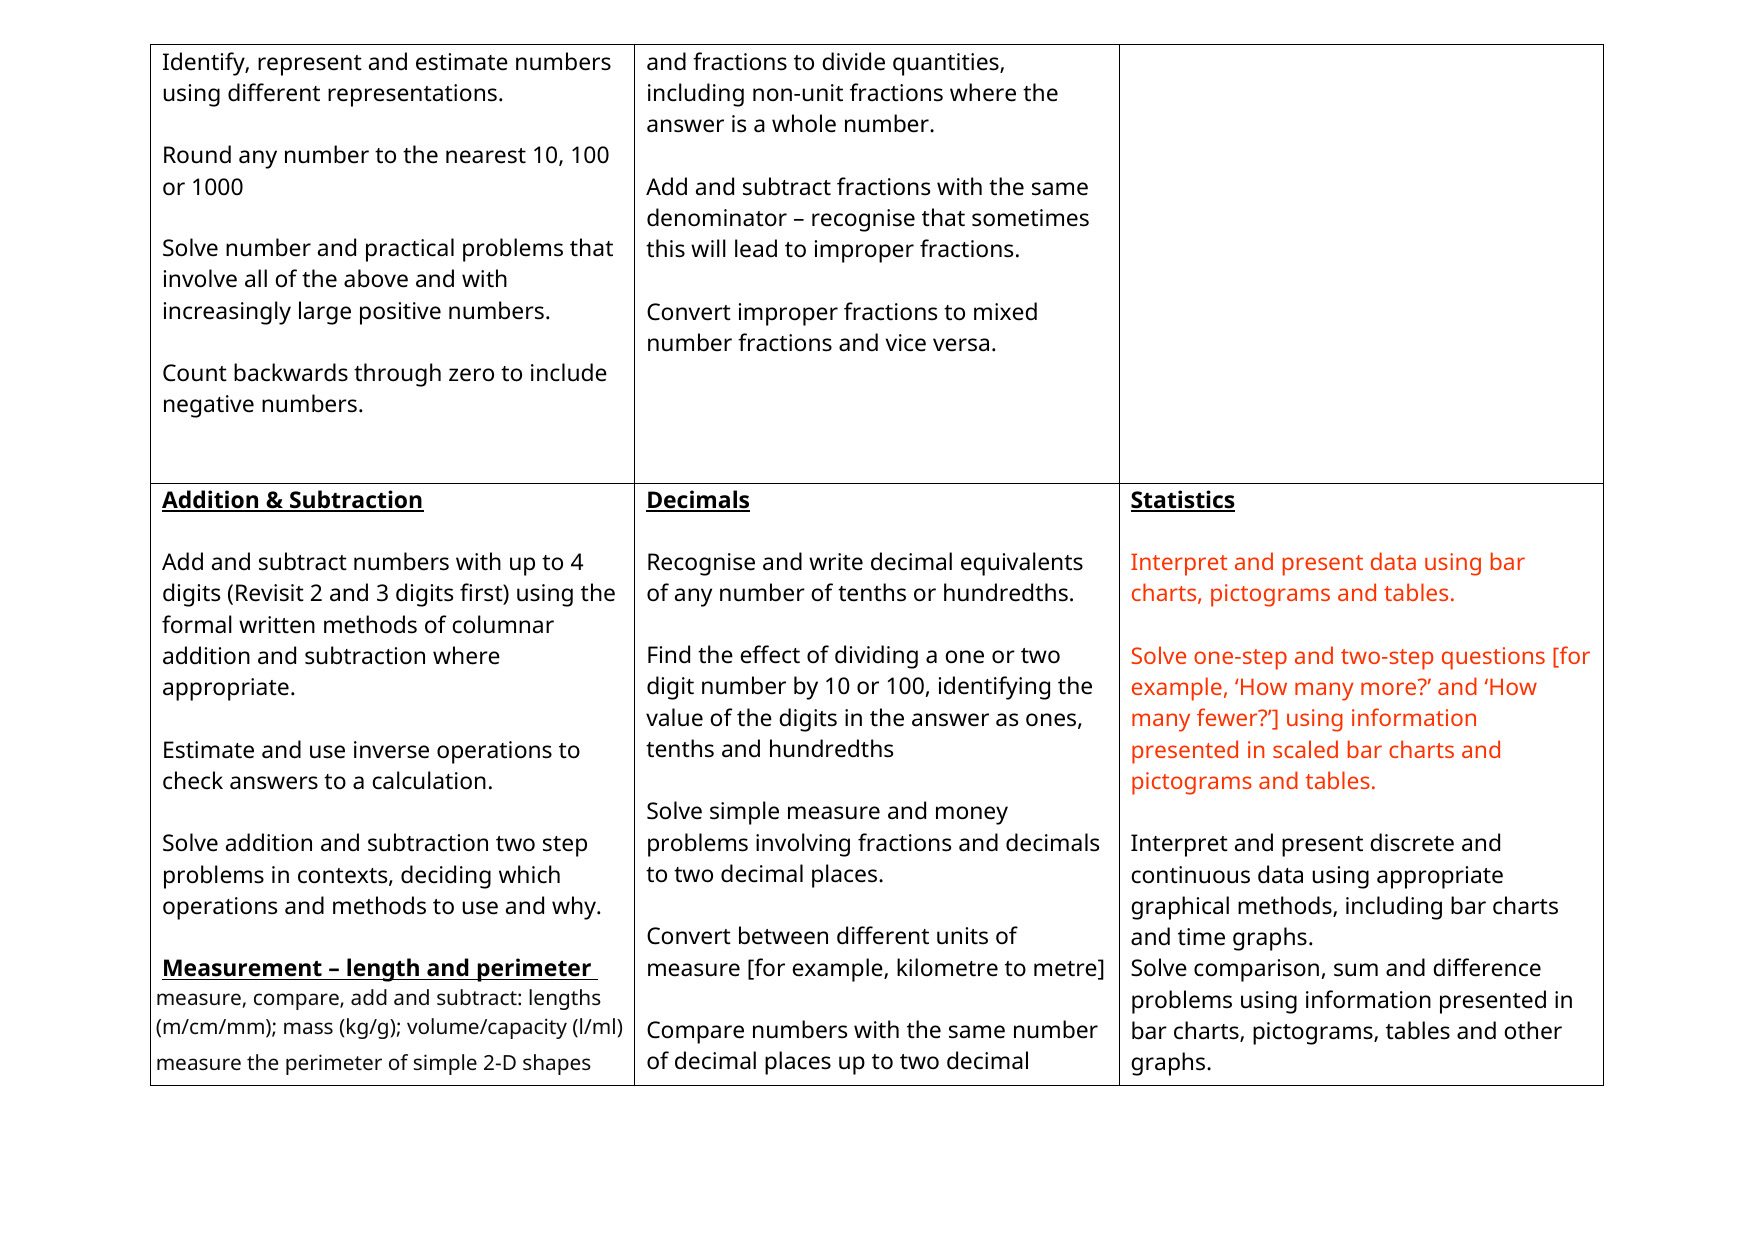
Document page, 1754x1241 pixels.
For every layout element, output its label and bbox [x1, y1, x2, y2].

table_cell [1120, 484, 1603, 1084]
table_cell [635, 45, 1119, 482]
table_cell [151, 45, 634, 482]
table_cell [635, 484, 1119, 1084]
table_cell [151, 484, 634, 1084]
table_cell [1120, 45, 1603, 482]
